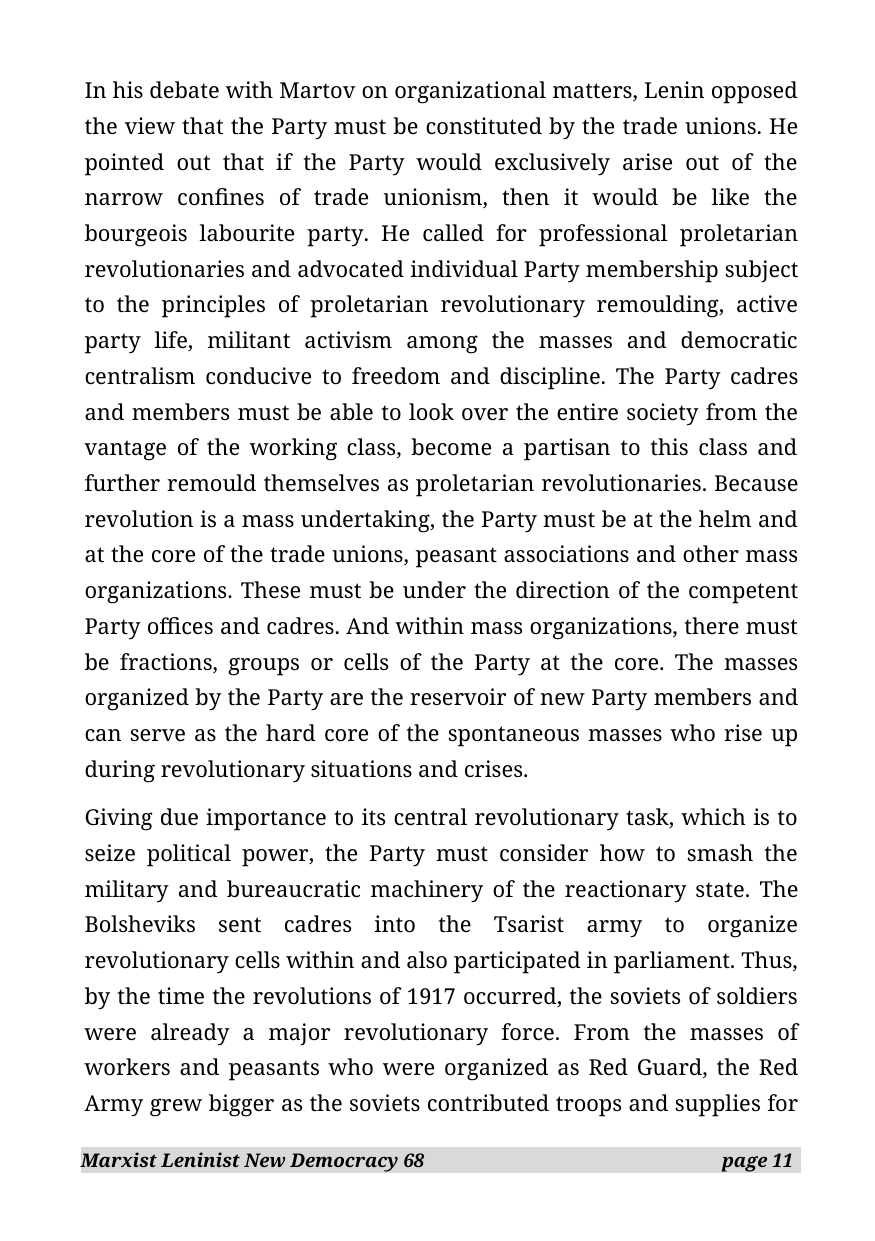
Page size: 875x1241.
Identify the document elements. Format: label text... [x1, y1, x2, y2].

text In his debate with Martov on organizational matters, Lenin opposed the view that the Party must be constituted by the trade unions. He pointed out that if the Party would exclusively arise out of the narrow confines of trade unionism, then it would be like the bourgeois labourite party. He called for professional proletarian revolutionaries and advocated individual Party membership subject to the principles of proletarian revolutionary remoulding, active party life, militant activism among the masses and democratic centralism conducive to freedom and discipline. The Party cadres and members must be able to look over the entire society from the vantage of the working class, become a partisan to this class and further remould themselves as proletarian revolutionaries. Because revolution is a mass undertaking, the Party must be at the helm and at the core of the trade unions, peasant associations and other mass organizations. These must be under the direction of the competent Party offices and cadres. And within mass organizations, there must be fractions, groups or cells of the Party at the core. The masses organized by the Party are the reservoir of new Party members and can serve as the hard core of the spontaneous masses who rise up during revolutionary situations and crises. [84, 75, 799, 784]
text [84, 802, 799, 1118]
